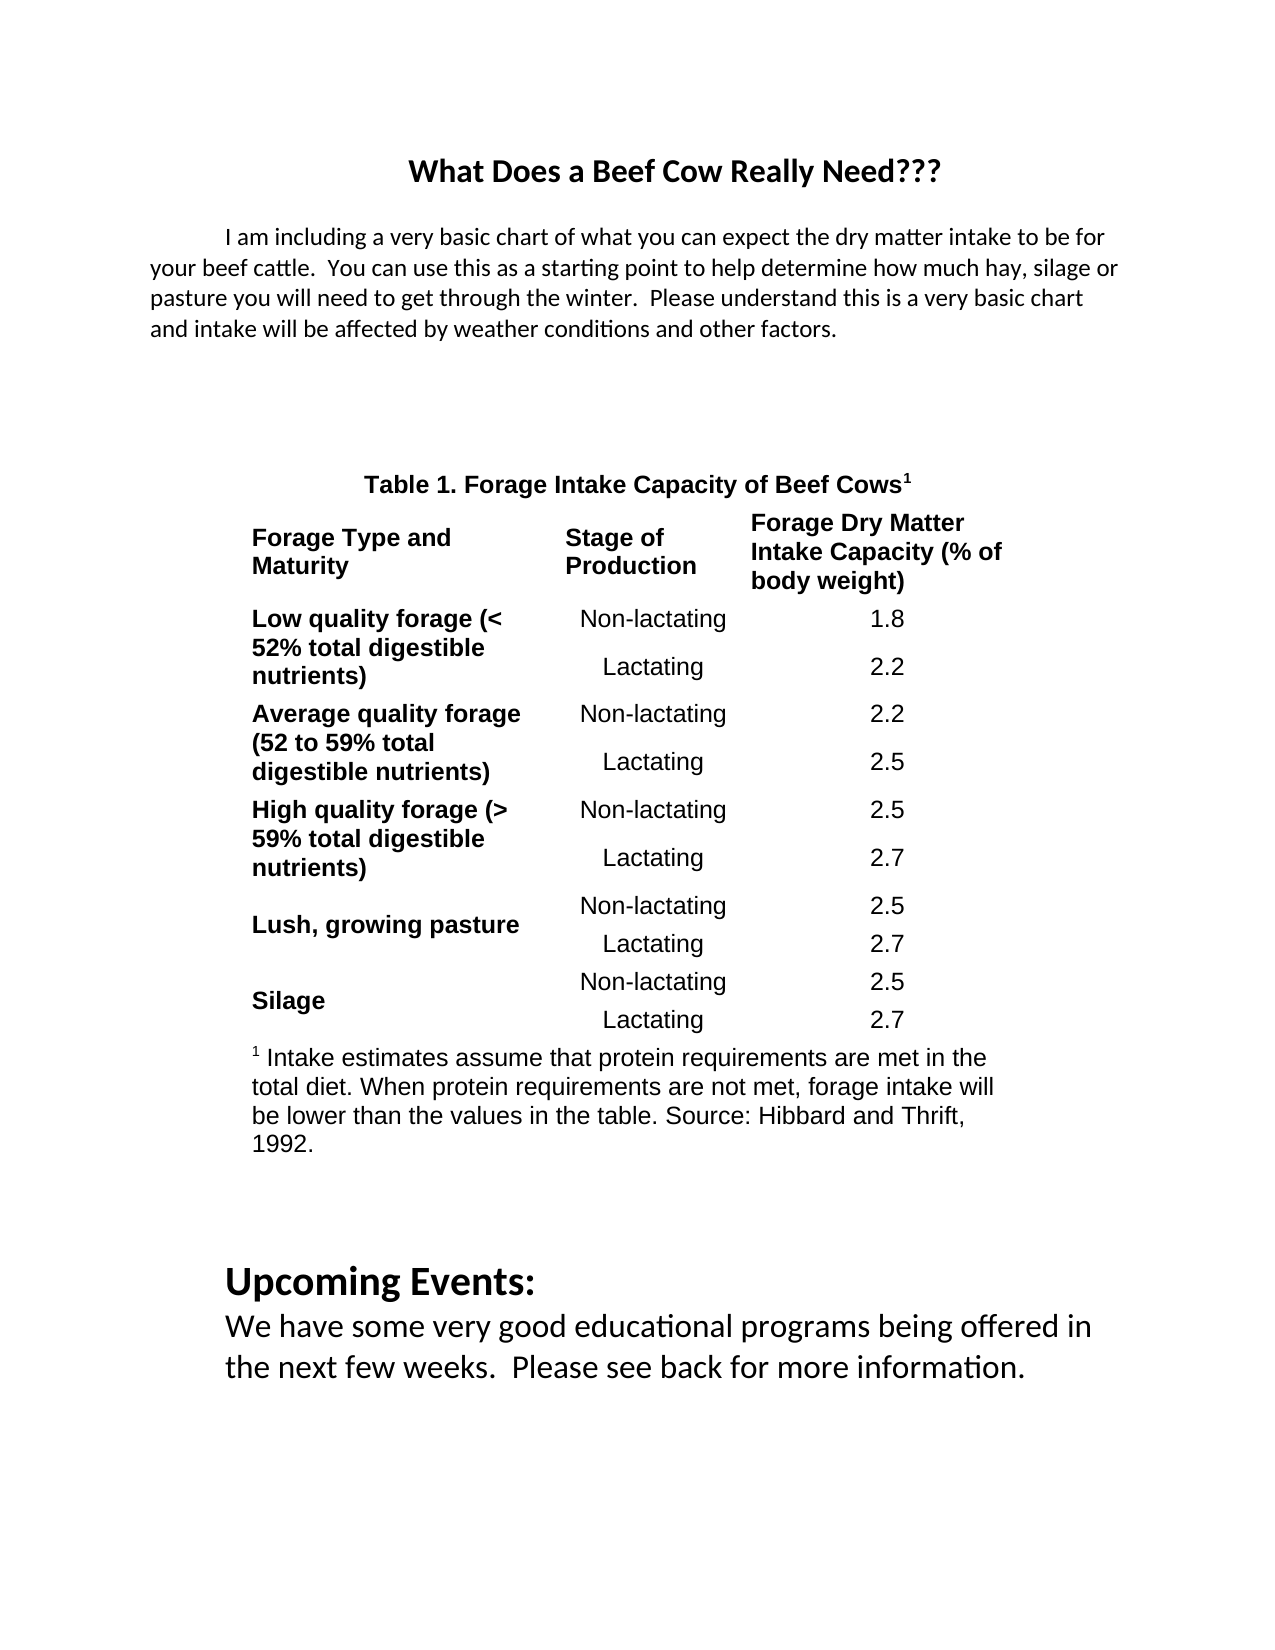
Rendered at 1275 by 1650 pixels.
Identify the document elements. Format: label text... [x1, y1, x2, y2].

table_cell Lactating [561, 733, 746, 790]
table_cell 2.7 [746, 1000, 1028, 1038]
table_cell 2.5 [746, 962, 1028, 1000]
table_cell 1 Intake estimates assume that protein requirements are met in the total diet. When protein requirements are not met, forage intake will be lower than the values in the table. Source: Hibbard and Thrift, 1992. [247, 1039, 1028, 1163]
table_cell 2.5 [746, 733, 1028, 790]
table_cell Silage [247, 962, 561, 1038]
table_cell 2.7 [746, 829, 1028, 886]
table_cell 2.5 [746, 790, 1028, 828]
table_cell Lactating [561, 924, 746, 962]
table_cell Stage of Production [561, 504, 746, 599]
table_cell 2.7 [746, 924, 1028, 962]
table_cell Non-lactating [561, 599, 746, 637]
table_cell 2.5 [746, 886, 1028, 924]
table_cell Lactating [561, 1000, 746, 1038]
table_cell Forage Type and Maturity [247, 504, 561, 599]
table_cell Average quality forage (52 to 59% total digestible nutrients) [247, 695, 561, 790]
table_header Table 1. Forage Intake Capacity of Beef Cows1 [247, 465, 1028, 503]
table_cell Non-lactating [561, 695, 746, 733]
table_cell Forage Dry Matter Intake Capacity (% of body weight) [746, 504, 1028, 599]
text We have some very good educational programs being offered in the next few weeks. Please see back for more information. [225, 1305, 1125, 1387]
table_cell High quality forage (> 59% total digestible nutrients) [247, 790, 561, 886]
table_cell Non-lactating [561, 790, 746, 828]
text What Does a Beef Cow Really Need??? [150, 150, 1125, 191]
text I am including a very basic chart of what you can expect the dry matter intake to be for your beef cattle. You can use this as a starting point to help determine how much hay, silage or pasture you will need to get through the winter. Please understand this is a very basic chart and intake will be affected by weather conditions and other factors. [150, 221, 1125, 343]
table_cell Non-lactating [561, 962, 746, 1000]
text Upcoming Events: [150, 1254, 1125, 1305]
table_cell 2.2 [746, 637, 1028, 695]
table_cell Low quality forage (< 52% total digestible nutrients) [247, 599, 561, 695]
table_cell 1.8 [746, 599, 1028, 637]
table_cell Lactating [561, 637, 746, 695]
table_cell Non-lactating [561, 886, 746, 924]
table_cell Lactating [561, 829, 746, 886]
table_cell 2.2 [746, 695, 1028, 733]
table_cell Lush, growing pasture [247, 886, 561, 962]
